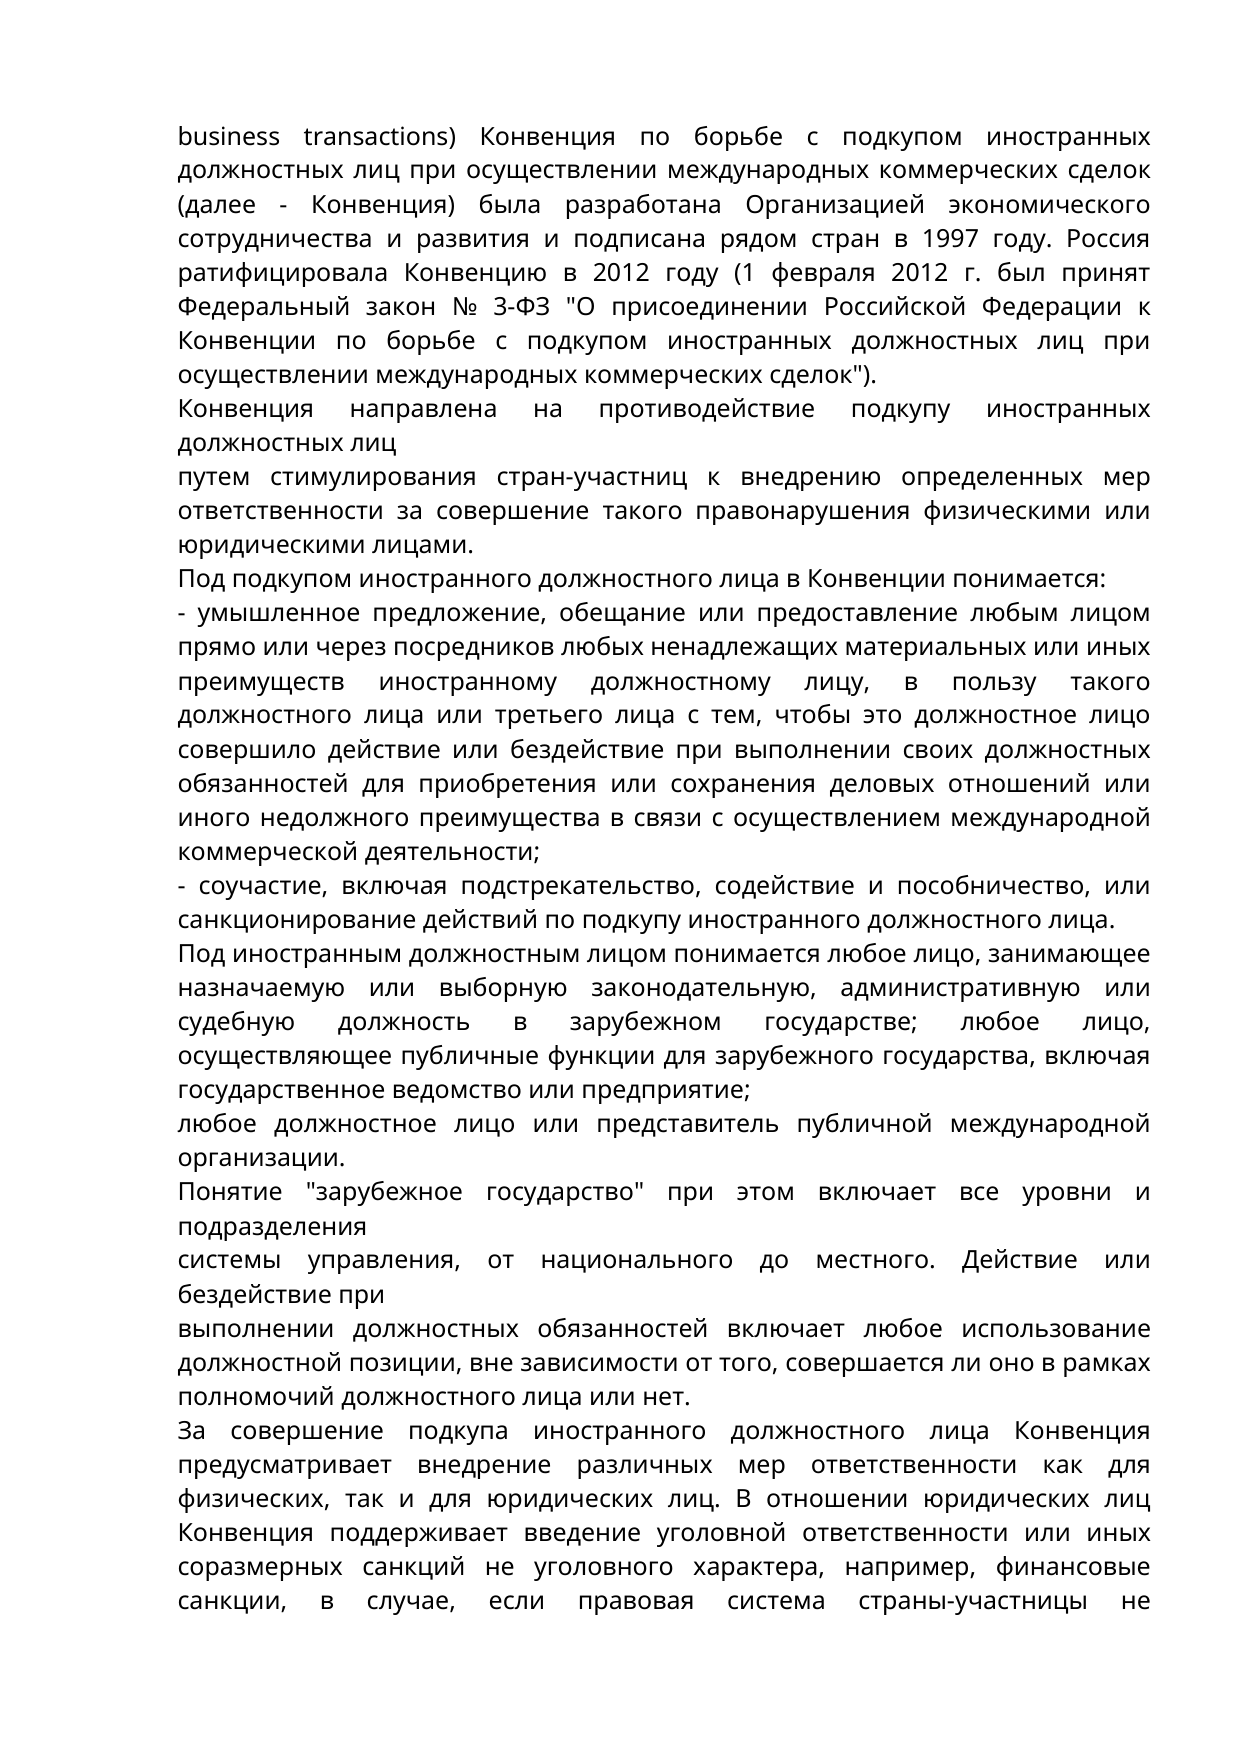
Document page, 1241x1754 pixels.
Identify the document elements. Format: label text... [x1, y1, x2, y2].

text системы управления, от национального до местного. Действие или бездействие при [177, 1242, 1152, 1310]
text выполнении должностных обязанностей включает любое использование должностной позиции, вне зависимости от того, совершается ли оно в рамках полномочий должностного лица или нет. [177, 1310, 1152, 1412]
text путем стимулирования стран-участниц к внедрению определенных мер ответственности за совершение такого правонарушения физическими или юридическими лицами. [177, 459, 1152, 561]
text Под иностранным должностным лицом понимается любое лицо, занимающее назначаемую или выборную законодательную, административную или судебную должность в зарубежном государстве; любое лицо, осуществляющее публичные функции для зарубежного государства, включая государственное ведомство или предприятие; [177, 936, 1152, 1106]
text Конвенция направлена на противодействие подкупу иностранных должностных лиц [177, 391, 1152, 459]
text Под подкупом иностранного должностного лица в Конвенции понимается: [177, 561, 1152, 595]
text - соучастие, включая подстрекательство, содействие и пособничество, или санкционирование действий по подкупу иностранного должностного лица. [177, 867, 1152, 936]
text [177, 1412, 1152, 1617]
text business transactions) Конвенция по борьбе с подкупом иностранных должностных лиц при осуществлении международных коммерческих сделок (далее - Конвенция) была разработана Организацией экономического сотрудничества и развития и подписана рядом стран в 1997 году. Россия ратифицировала Конвенцию в 2012 году (1 февраля 2012 г. был принят Федеральный закон № 3-ФЗ "О присоединении Российской Федерации к Конвенции по борьбе с подкупом иностранных должностных лиц при осуществлении международных коммерческих сделок"). [177, 118, 1152, 391]
text - умышленное предложение, обещание или предоставление любым лицом прямо или через посредников любых ненадлежащих материальных или иных преимуществ иностранному должностному лицу, в пользу такого должностного лица или третьего лица с тем, чтобы это должностное лицо совершило действие или бездействие при выполнении своих должностных обязанностей для приобретения или сохранения деловых отношений или иного недолжного преимущества в связи с осуществлением международной коммерческой деятельности; [177, 595, 1152, 867]
text Понятие "зарубежное государство" при этом включает все уровни и подразделения [177, 1174, 1152, 1242]
text любое должностное лицо или представитель публичной международной организации. [177, 1106, 1152, 1174]
